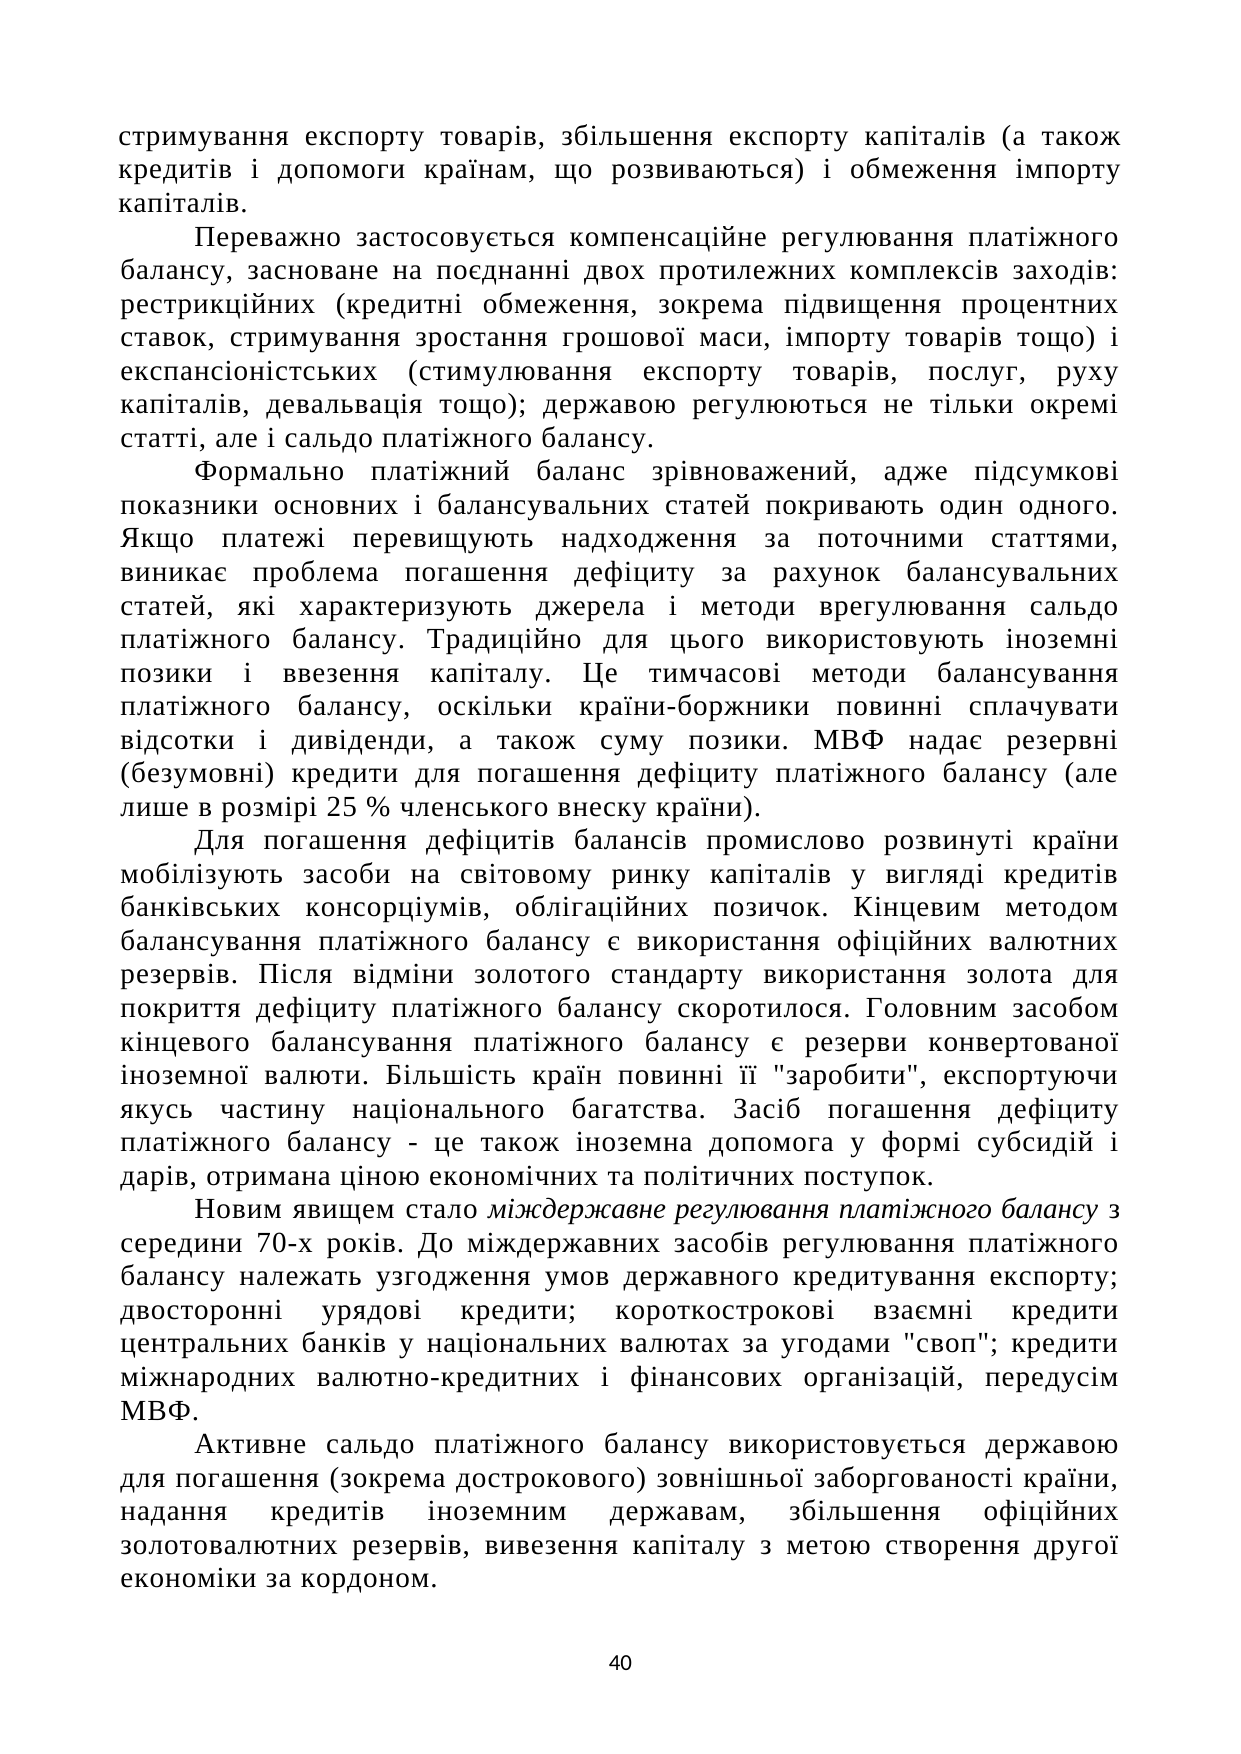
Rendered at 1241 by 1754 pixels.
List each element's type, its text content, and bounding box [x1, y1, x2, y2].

text Переважно застосовується компенсаційне регулювання платіжного балансу, засноване на поєднанні двох протилежних комплексів заходів: рестрикційних (кредитні обмеження, зокрема підвищення процентних ставок, стримування зростання грошової маси, імпорту товарів тощо) і експансіоністських (стимулювання експорту товарів, послуг, руху капіталів, девальвація тощо); державою регулюються не тільки окремі статті, але і сальдо платіжного балансу. [120, 219, 1120, 453]
text Для погашення дефіцитів балансів промислово розвинуті країни мобілізують засоби на світовому ринку капіталів у вигляді кредитів банківських консорціумів, облігаційних позичок. Кінцевим методом балансування платіжного балансу є використання офіційних валютних резервів. Після відміни золотого стандарту використання золота для покриття дефіциту платіжного балансу скоротилося. Головним засобом кінцевого балансування платіжного балансу є резерви конвертованої іноземної валюти. Більшість країн повинні її "заробити", експортуючи якусь частину національного багатства. Засіб погашення дефіциту платіжного балансу - це також іноземна допомога у формі субсидій і дарів, отримана ціною економічних та політичних поступок. [120, 822, 1120, 1191]
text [118, 118, 1122, 219]
text Новим явищем стало міждержавне регулювання платіжного балансу з середини 70-х років. До міждержавних засобів регулювання платіжного балансу належать узгодження умов державного кредитування експорту; двосторонні урядові кредити; короткострокові взаємні кредити центральних банків у національних валютах за угодами "своп"; кредити міжнародних валютно-кредитних і фінансових організацій, передусім МВФ. [120, 1191, 1120, 1426]
text Активне сальдо платіжного балансу використовується державою для погашення (зокрема дострокового) зовнішньої заборгованості країни, надання кредитів іноземним державам, збільшення офіційних золотовалютних резервів, вивезення капіталу з метою створення другої економіки за кордоном. [120, 1426, 1120, 1594]
text Формально платіжний баланс зрівноважений, адже підсумкові показники основних і балансувальних статей покривають один одного. Якщо платежі перевищують надходження за поточними статтями, виникає проблема погашення дефіциту за рахунок балансувальних статей, які характеризують джерела і методи врегулювання сальдо платіжного балансу. Традиційно для цього використовують іноземні позики і ввезення капіталу. Це тимчасові методи балансування платіжного балансу, оскільки країни-боржники повинні сплачувати відсотки і дивіденди, а також суму позики. МВФ надає резервні (безумовні) кредити для погашення дефіциту платіжного балансу (але лише в розмірі 25 % членського внеску країни). [120, 453, 1120, 822]
